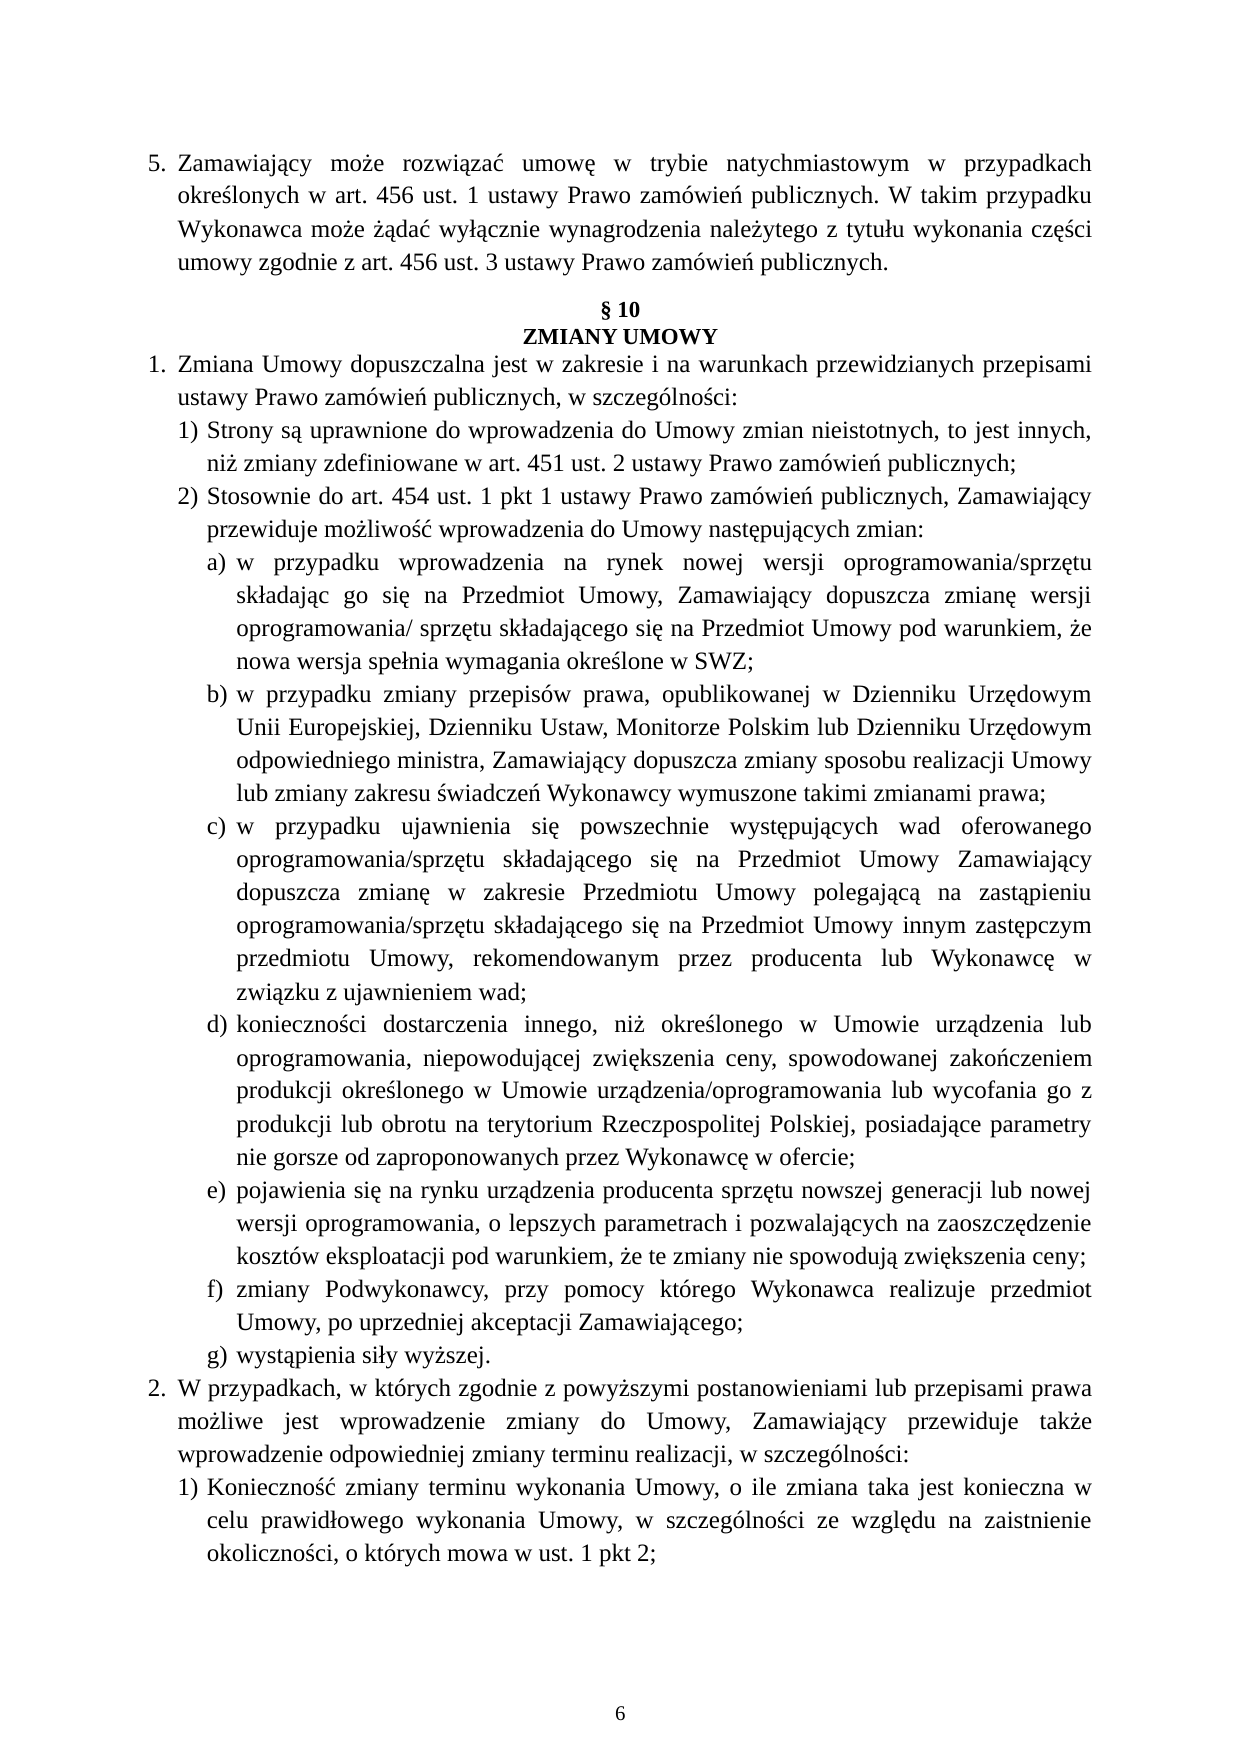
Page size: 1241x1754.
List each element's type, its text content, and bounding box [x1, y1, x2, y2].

list w przypadku zmiany przepisów prawa, opublikowanej w Dzienniku Urzędowym Unii Europejskiej, Dzienniku Ustaw, Monitorze Polskim lub Dzienniku Urzędowym odpowiedniego ministra, Zamawiający dopuszcza zmiany sposobu realizacji Umowy lub zmiany zakresu świadczeń Wykonawcy wymuszone takimi zmianami prawa; [207, 679, 1093, 807]
list konieczności dostarczenia innego, niż określonego w Umowie urządzenia lub oprogramowania, niepowodującej zwiększenia ceny, spowodowanej zakończeniem produkcji określonego w Umowie urządzenia/oprogramowania lub wycofania go z produkcji lub obrotu na terytorium Rzeczpospolitej Polskiej, posiadające parametry nie gorsze od zaproponowanych przez Wykonawcę w ofercie; [207, 1009, 1093, 1170]
list Zamawiający może rozwiązać umowę w trybie natychmiastowym w przypadkach określonych w art. 456 ust. 1 ustawy Prawo zamówień publicznych. W takim przypadku Wykonawca może żądać wyłącznie wynagrodzenia należytego z tytułu wykonania części umowy zgodnie z art. 456 ust. 3 ustawy Prawo zamówień publicznych. [148, 148, 1093, 275]
list pojawienia się na rynku urządzenia producenta sprzętu nowszej generacji lub nowej wersji oprogramowania, o lepszych parametrach i pozwalających na zaoszczędzenie kosztów eksploatacji pod warunkiem, że te zmiany nie spowodują zwiększenia ceny; [207, 1175, 1093, 1269]
list Konieczność zmiany terminu wykonania Umowy, o ile zmiana taka jest konieczna w celu prawidłowego wykonania Umowy, w szczególności ze względu na zaistnienie okoliczności, o których mowa w ust. 1 pkt 2; [177, 1472, 1093, 1567]
list Zmiana Umowy dopuszczalna jest w zakresie i na warunkach przewidzianych przepisami ustawy Prawo zamówień publicznych, w szczególności: [148, 349, 1093, 411]
text ZMIANY UMOWY [148, 323, 1093, 349]
list W przypadkach, w których zgodnie z powyższymi postanowieniami lub przepisami prawa możliwe jest wprowadzenie zmiany do Umowy, Zamawiający przewiduje także wprowadzenie odpowiedniej zmiany terminu realizacji, w szczególności: [148, 1373, 1093, 1468]
list w przypadku ujawnienia się powszechnie występujących wad oferowanego oprogramowania/sprzętu składającego się na Przedmiot Umowy Zamawiający dopuszcza zmianę w zakresie Przedmiotu Umowy polegającą na zastąpieniu oprogramowania/sprzętu składającego się na Przedmiot Umowy innym zastępczym przedmiotu Umowy, rekomendowanym przez producenta lub Wykonawcę w związku z ujawnieniem wad; [207, 811, 1093, 1005]
list Stosownie do art. 454 ust. 1 pkt 1 ustawy Prawo zamówień publicznych, Zamawiający przewiduje możliwość wprowadzenia do Umowy następujących zmian: [177, 481, 1093, 543]
list Strony są uprawnione do wprowadzenia do Umowy zmian nieistotnych, to jest innych, niż zmiany zdefiniowane w art. 451 ust. 2 ustawy Prawo zamówień publicznych; [177, 415, 1093, 477]
text § 10 [148, 296, 1093, 323]
list zmiany Podwykonawcy, przy pomocy którego Wykonawca realizuje przedmiot Umowy, po uprzedniej akceptacji Zamawiającego; [207, 1274, 1093, 1336]
list wystąpienia siły wyższej. [207, 1340, 1093, 1368]
list w przypadku wprowadzenia na rynek nowej wersji oprogramowania/sprzętu składając go się na Przedmiot Umowy, Zamawiający dopuszcza zmianę wersji oprogramowania/ sprzętu składającego się na Przedmiot Umowy pod warunkiem, że nowa wersja spełnia wymagania określone w SWZ; [207, 547, 1093, 675]
